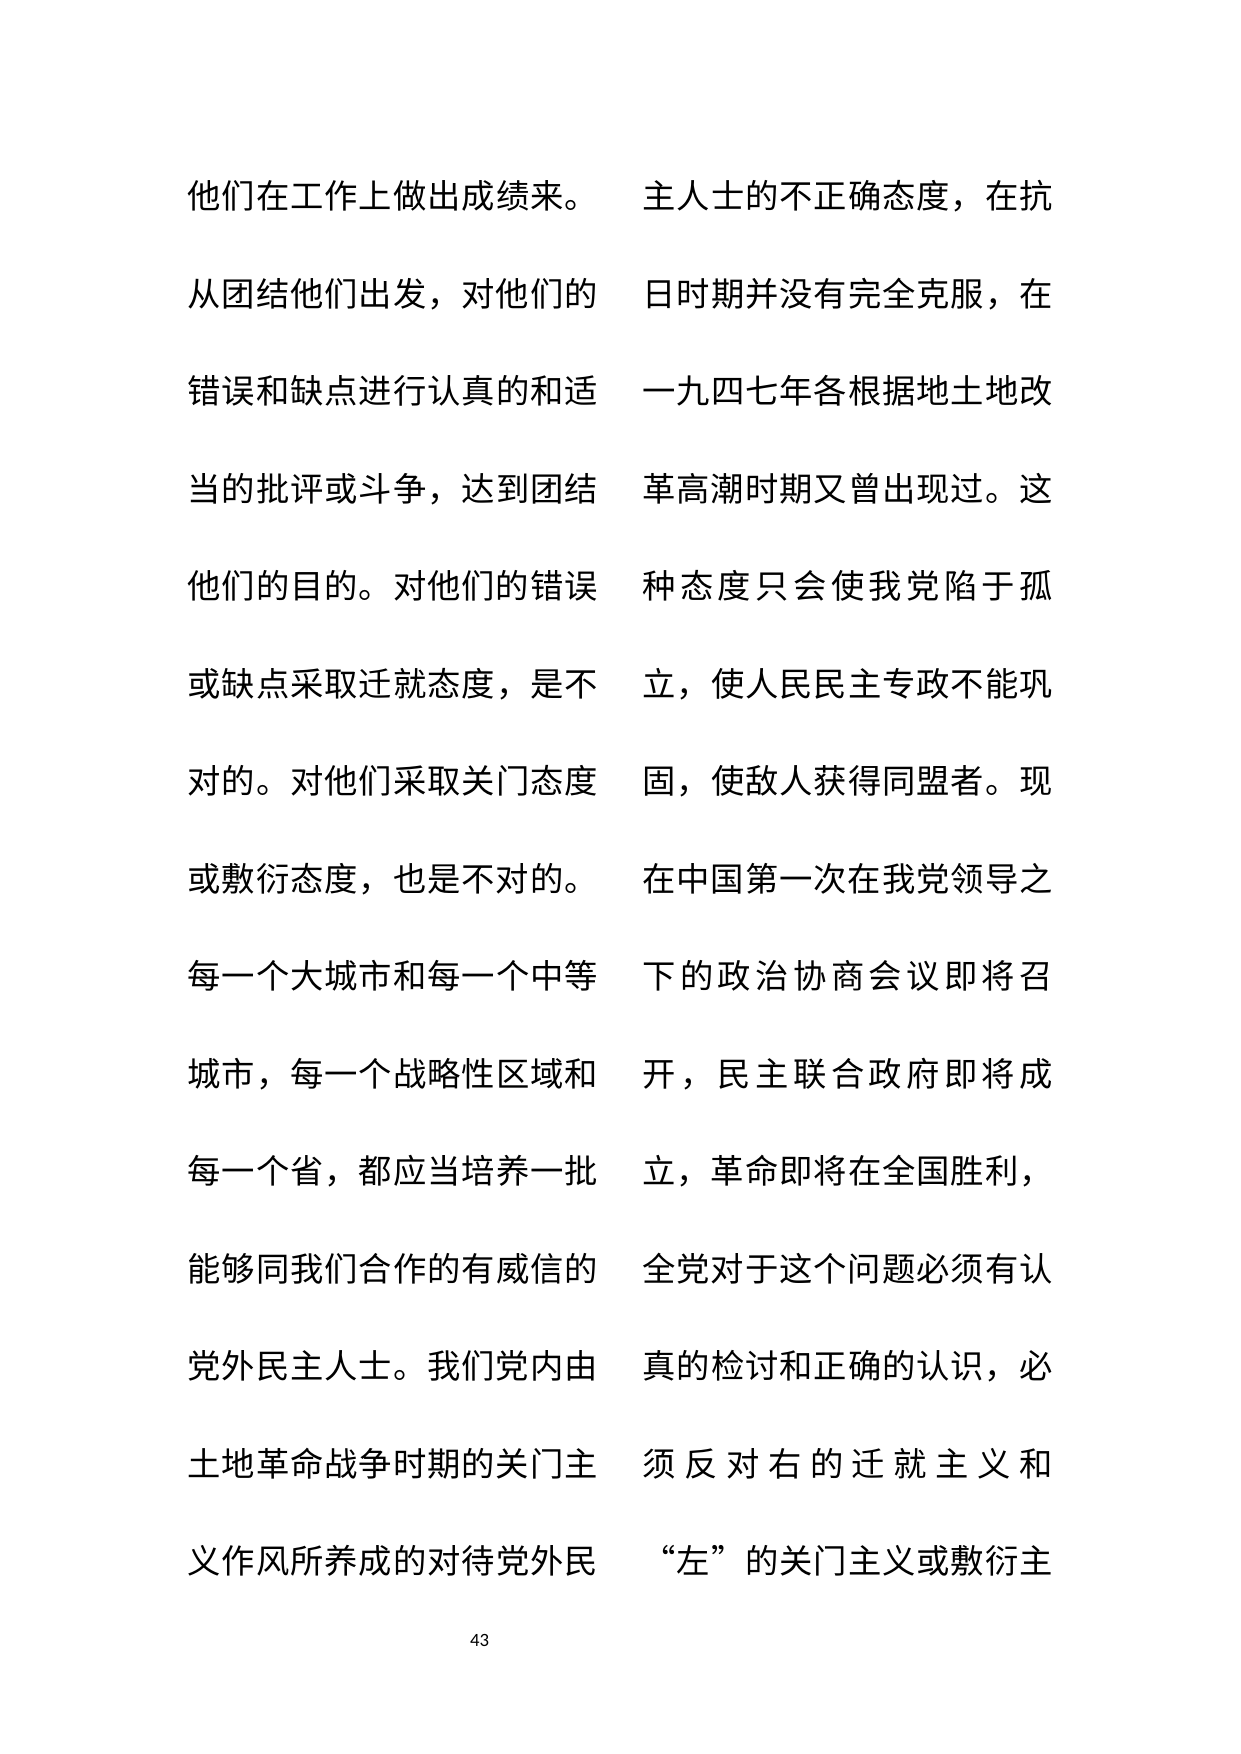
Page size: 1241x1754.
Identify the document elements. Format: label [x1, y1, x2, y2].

text [187, 162, 598, 1592]
text [642, 162, 1053, 1592]
